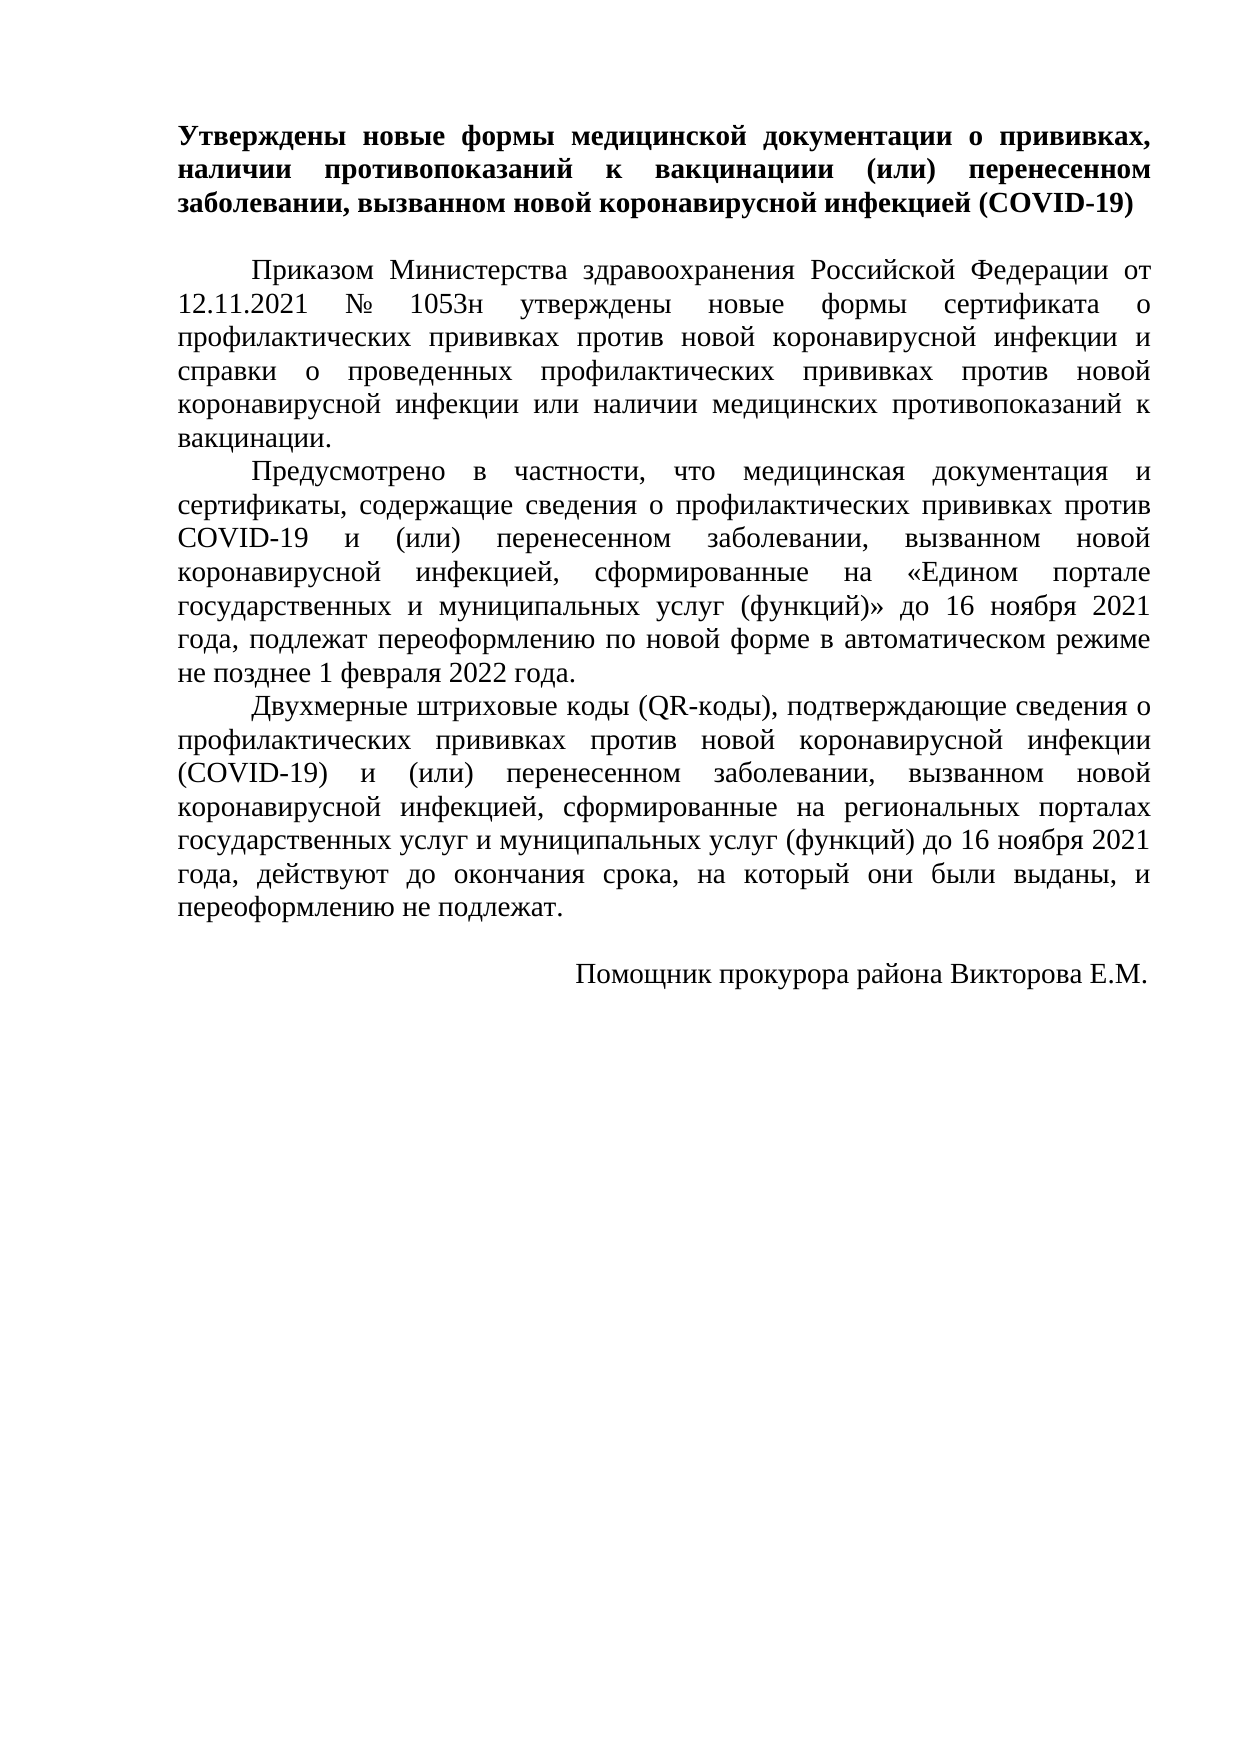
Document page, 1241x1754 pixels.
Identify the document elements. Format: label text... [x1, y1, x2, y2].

text Двухмерные штриховые коды (QR-коды), подтверждающие сведения о профилактических прививках против новой коронавирусной инфекции (COVID-19) и (или) перенесенном заболевании, вызванном новой коронавирусной инфекцией, сформированные на региональных порталах государственных услуг и муниципальных услуг (функций) до 16 ноября 2021 года, действуют до окончания срока, на который они были выданы, и переоформлению не подлежат. [177, 688, 1152, 923]
text Приказом Министерства здравоохранения Российской Федерации от 12.11.2021 № 1053н утверждены новые формы сертификата о профилактических прививках против новой коронавирусной инфекции и справки о проведенных профилактических прививках против новой коронавирусной инфекции или наличии медицинских противопоказаний к вакцинации. [177, 252, 1152, 453]
text Помощник прокурора района Викторова Е.М. [472, 957, 1152, 990]
text Утверждены новые формы медицинской документации о прививках, наличии противопоказаний к вакцинациии (или) перенесенном заболевании, вызванном новой коронавирусной инфекцией (COVID-19) [177, 118, 1152, 219]
text Предусмотрено в частности, что медицинская документация и сертификаты, содержащие сведения о профилактических прививках против COVID-19 и (или) перенесенном заболевании, вызванном новой коронавирусной инфекцией, сформированные на «Едином портале государственных и муниципальных услуг (функций)» до 16 ноября 2021 года, подлежат переоформлению по новой форме в автоматическом режиме не позднее 1 февраля 2022 года. [177, 453, 1152, 688]
